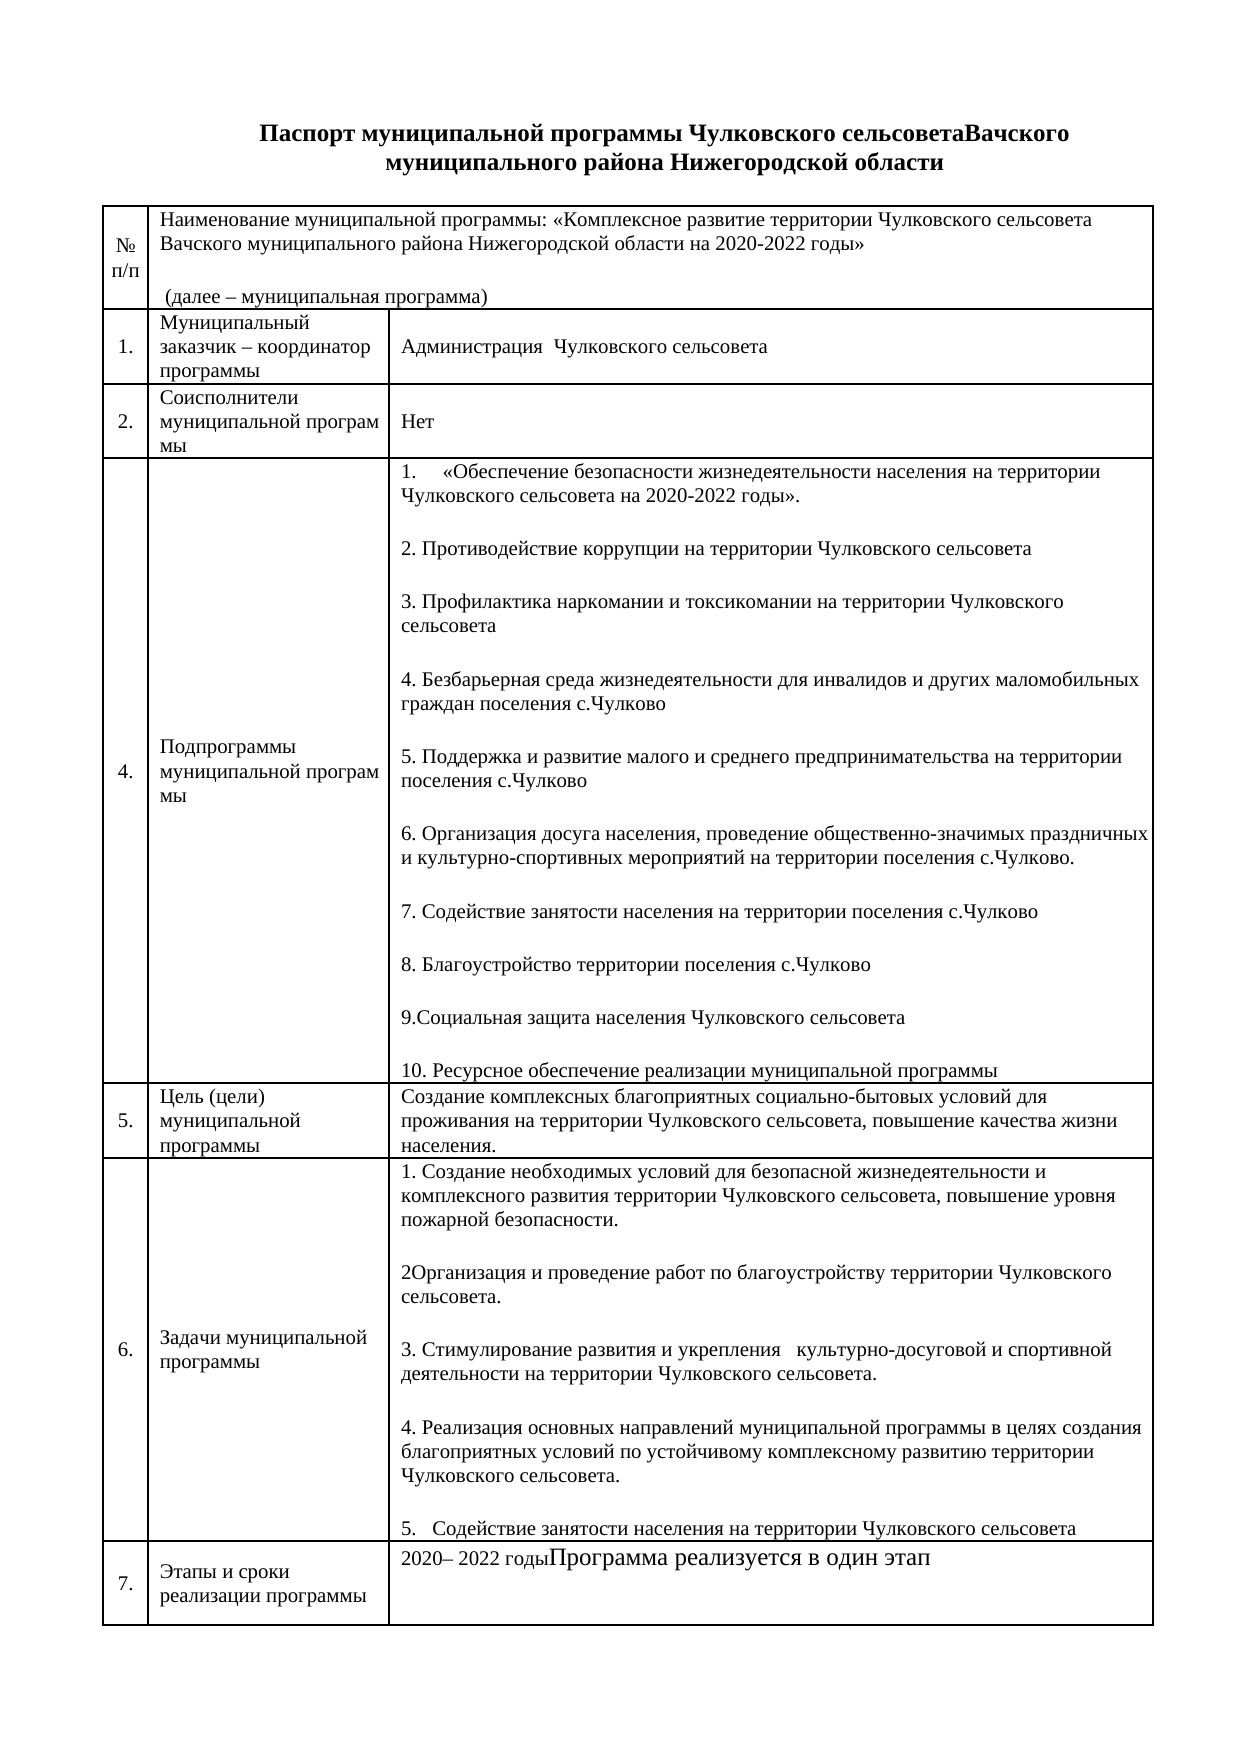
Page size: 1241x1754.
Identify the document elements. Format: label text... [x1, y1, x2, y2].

table_cell 1. «Обеспечение безопасности жизнедеятельности населения на территории Чулковского сельсовета на 2020-2022 годы». 2. Противодействие коррупции на территории Чулковского сельсовета 3. Профилактика наркомании и токсикомании на территории Чулковского сельсовета 4. Безбарьерная среда жизнедеятельности для инвалидов и других маломобильных граждан поселения с.Чулково 5. Поддержка и развитие малого и среднего предпринимательства на территории поселения с.Чулково 6. Организация досуга населения, проведение общественно-значимых праздничных и культурно-спортивных мероприятий на территории поселения с.Чулково. 7. Содействие занятости населения на территории поселения с.Чулково 8. Благоустройство территории поселения с.Чулково 9.Социальная защита населения Чулковского сельсовета 10. Ресурсное обеспечение реализации муниципальной программы [390, 459, 1152, 1082]
table_cell 2020– 2022 годыПрограмма реализуется в один этап [390, 1542, 1152, 1624]
table_header Наименование муниципальной программы: «Комплексное развитие территории Чулковского сельсовета Вачского муниципального района Нижегородской области на 2020-2022 годы» (далее – муниципальная программа) [149, 207, 1152, 308]
table_cell 6. [104, 1159, 147, 1540]
table_cell Соисполнители муниципальной программы [149, 385, 388, 457]
table_cell Задачи муниципальной программы [149, 1159, 388, 1540]
table_header № п/п [104, 207, 147, 308]
table_cell 5. [104, 1084, 147, 1157]
table_cell Администрация Чулковского сельсовета [390, 310, 1152, 382]
table_cell 7. [104, 1542, 147, 1624]
table_cell Подпрограммы муниципальной программы [149, 459, 388, 1082]
text Паспорт муниципальной программы Чулковского сельсоветаВачского муниципального района Нижегородской области [177, 118, 1152, 176]
table_cell 1. [104, 310, 147, 382]
table_cell 1. Создание необходимых условий для безопасной жизнедеятельности и комплексного развития территории Чулковского сельсовета, повышение уровня пожарной безопасности. 2Организация и проведение работ по благоустройству территории Чулковского сельсовета. 3. Стимулирование развития и укрепления культурно-досуговой и спортивной деятельности на территории Чулковского сельсовета. 4. Реализация основных направлений муниципальной программы в целях создания благоприятных условий по устойчивому комплексному развитию территории Чулковского сельсовета. 5. Содействие занятости населения на территории Чулковского сельсовета [390, 1159, 1152, 1540]
table_cell Муниципальный заказчик – координатор программы [149, 310, 388, 382]
table_cell Создание комплексных благоприятных социально-бытовых условий для проживания на территории Чулковского сельсовета, повышение качества жизни населения. [390, 1084, 1152, 1157]
table_cell Этапы и сроки реализации программы [149, 1542, 388, 1624]
table_cell 2. [104, 385, 147, 457]
table_cell Нет [390, 385, 1152, 457]
table_cell Цель (цели) муниципальной программы [149, 1084, 388, 1157]
table_cell 4. [104, 459, 147, 1082]
